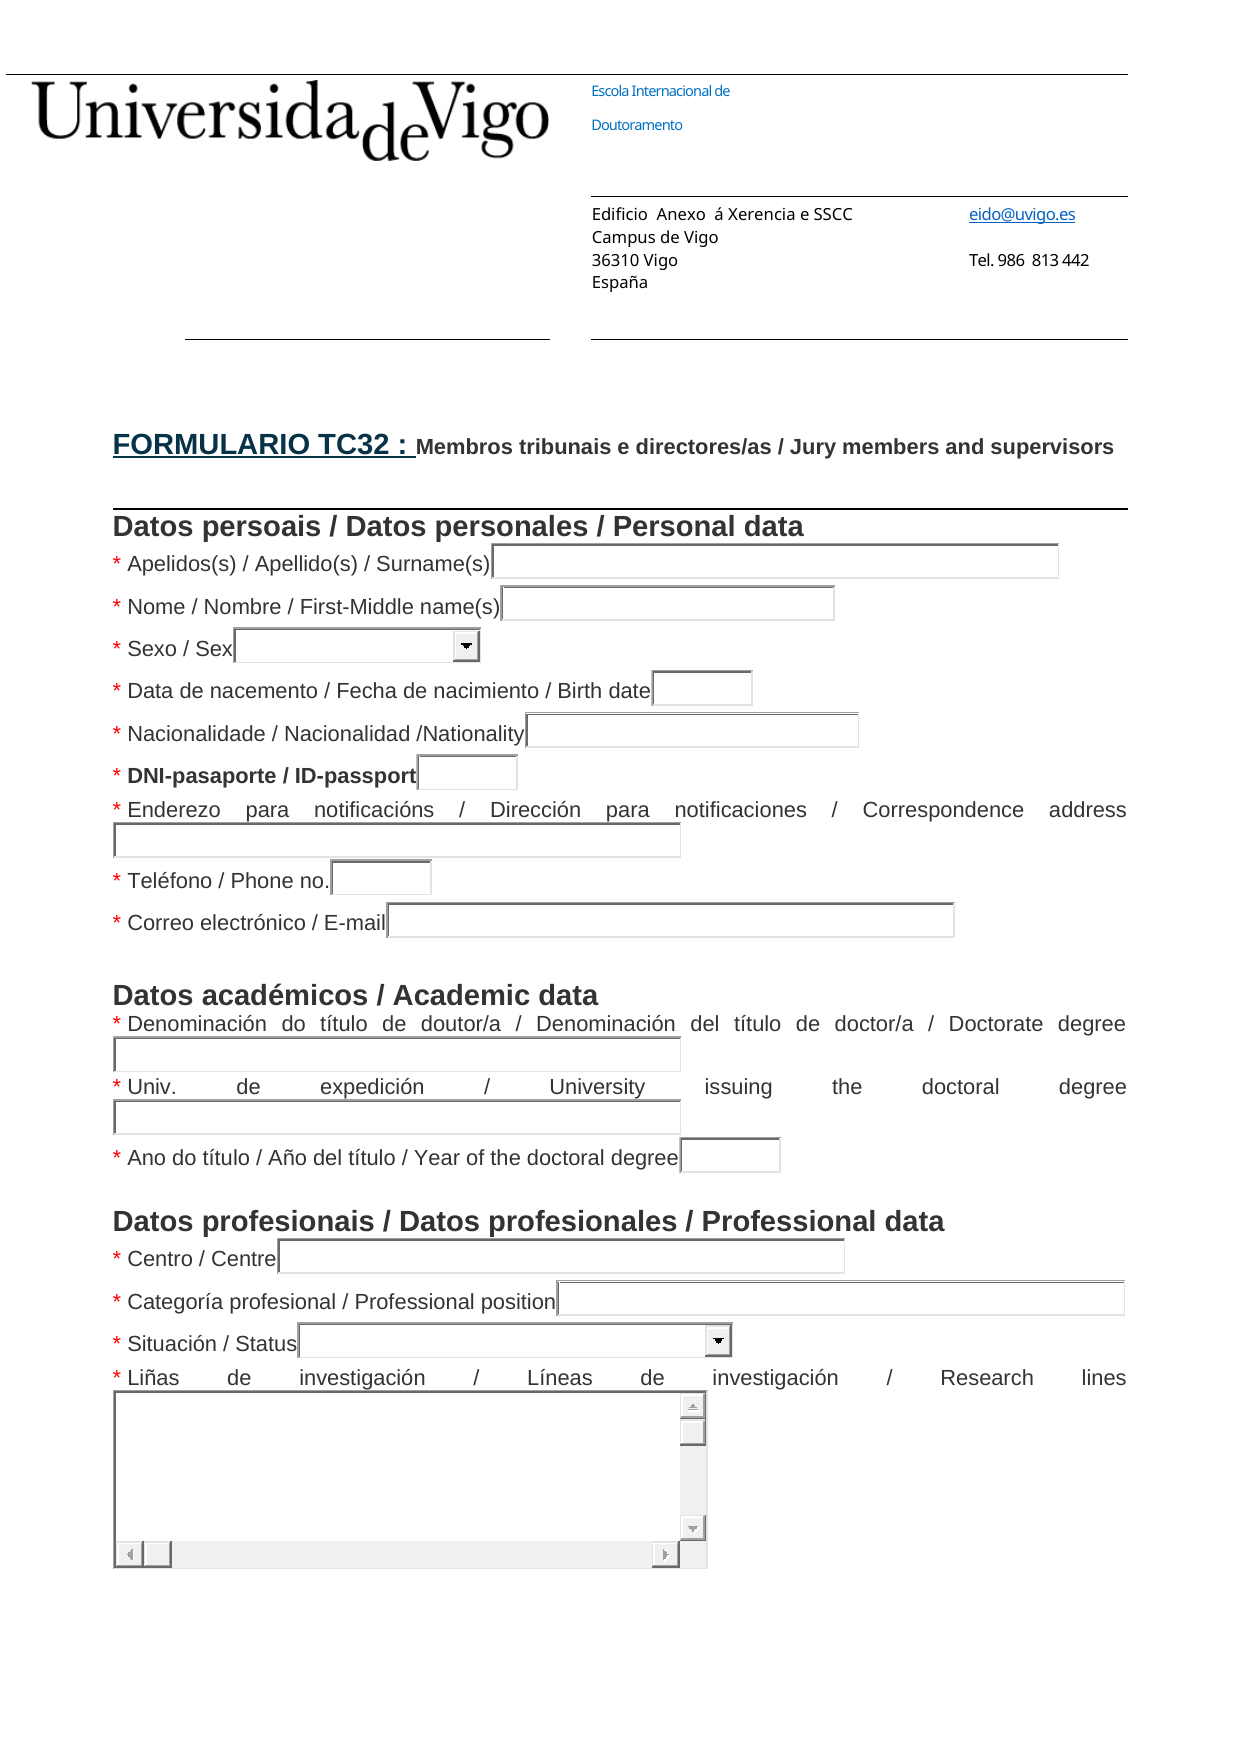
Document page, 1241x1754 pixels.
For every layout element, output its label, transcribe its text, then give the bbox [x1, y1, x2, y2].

text * Nome / Nombre / First-Middle name(s) [112, 585, 1128, 627]
text * Categoría profesional / Professional position [112, 1280, 1128, 1322]
text * Apelidos(s) / Apellido(s) / Surname(s) [112, 543, 1128, 585]
text * Centro / Centre [112, 1238, 1128, 1280]
text * DNI-pasaporte / ID-passport [112, 754, 1128, 797]
text * Correo electrónico / E-mail [112, 902, 1128, 944]
text * Enderezo para notificacións / Dirección para notificaciones / Correspondence address [112, 797, 1128, 859]
text * Teléfono / Phone no. [112, 859, 1128, 902]
text * Nacionalidade / Nacionalidad /Nationality [112, 712, 1128, 754]
text * Data de nacemento / Fecha de nacimiento / Birth date [112, 670, 1128, 712]
text * Univ. de expedición / University issuing the doctoral degree [112, 1074, 1128, 1137]
text Datos profesionais / Datos profesionales / Professional data [112, 1204, 1128, 1238]
picture [31, 80, 549, 161]
text * Situación / Status [112, 1322, 1128, 1364]
text Datos académicos / Academic data [112, 977, 1128, 1011]
text Datos persoais / Datos personales / Personal data [112, 509, 1128, 543]
text * Denominación do título de doutor/a / Denominación del título de doctor/a / Doctorate degree [112, 1011, 1128, 1074]
text FORMULARIO TC32 : Membros tribunais e directores/as / Jury members and supervisors [112, 427, 1128, 461]
text * Sexo / Sex [112, 627, 1128, 670]
text * Liñas de investigación / Líneas de investigación / Research lines [112, 1364, 1128, 1571]
text * Ano do título / Año del título / Year of the doctoral degree [112, 1137, 1128, 1179]
